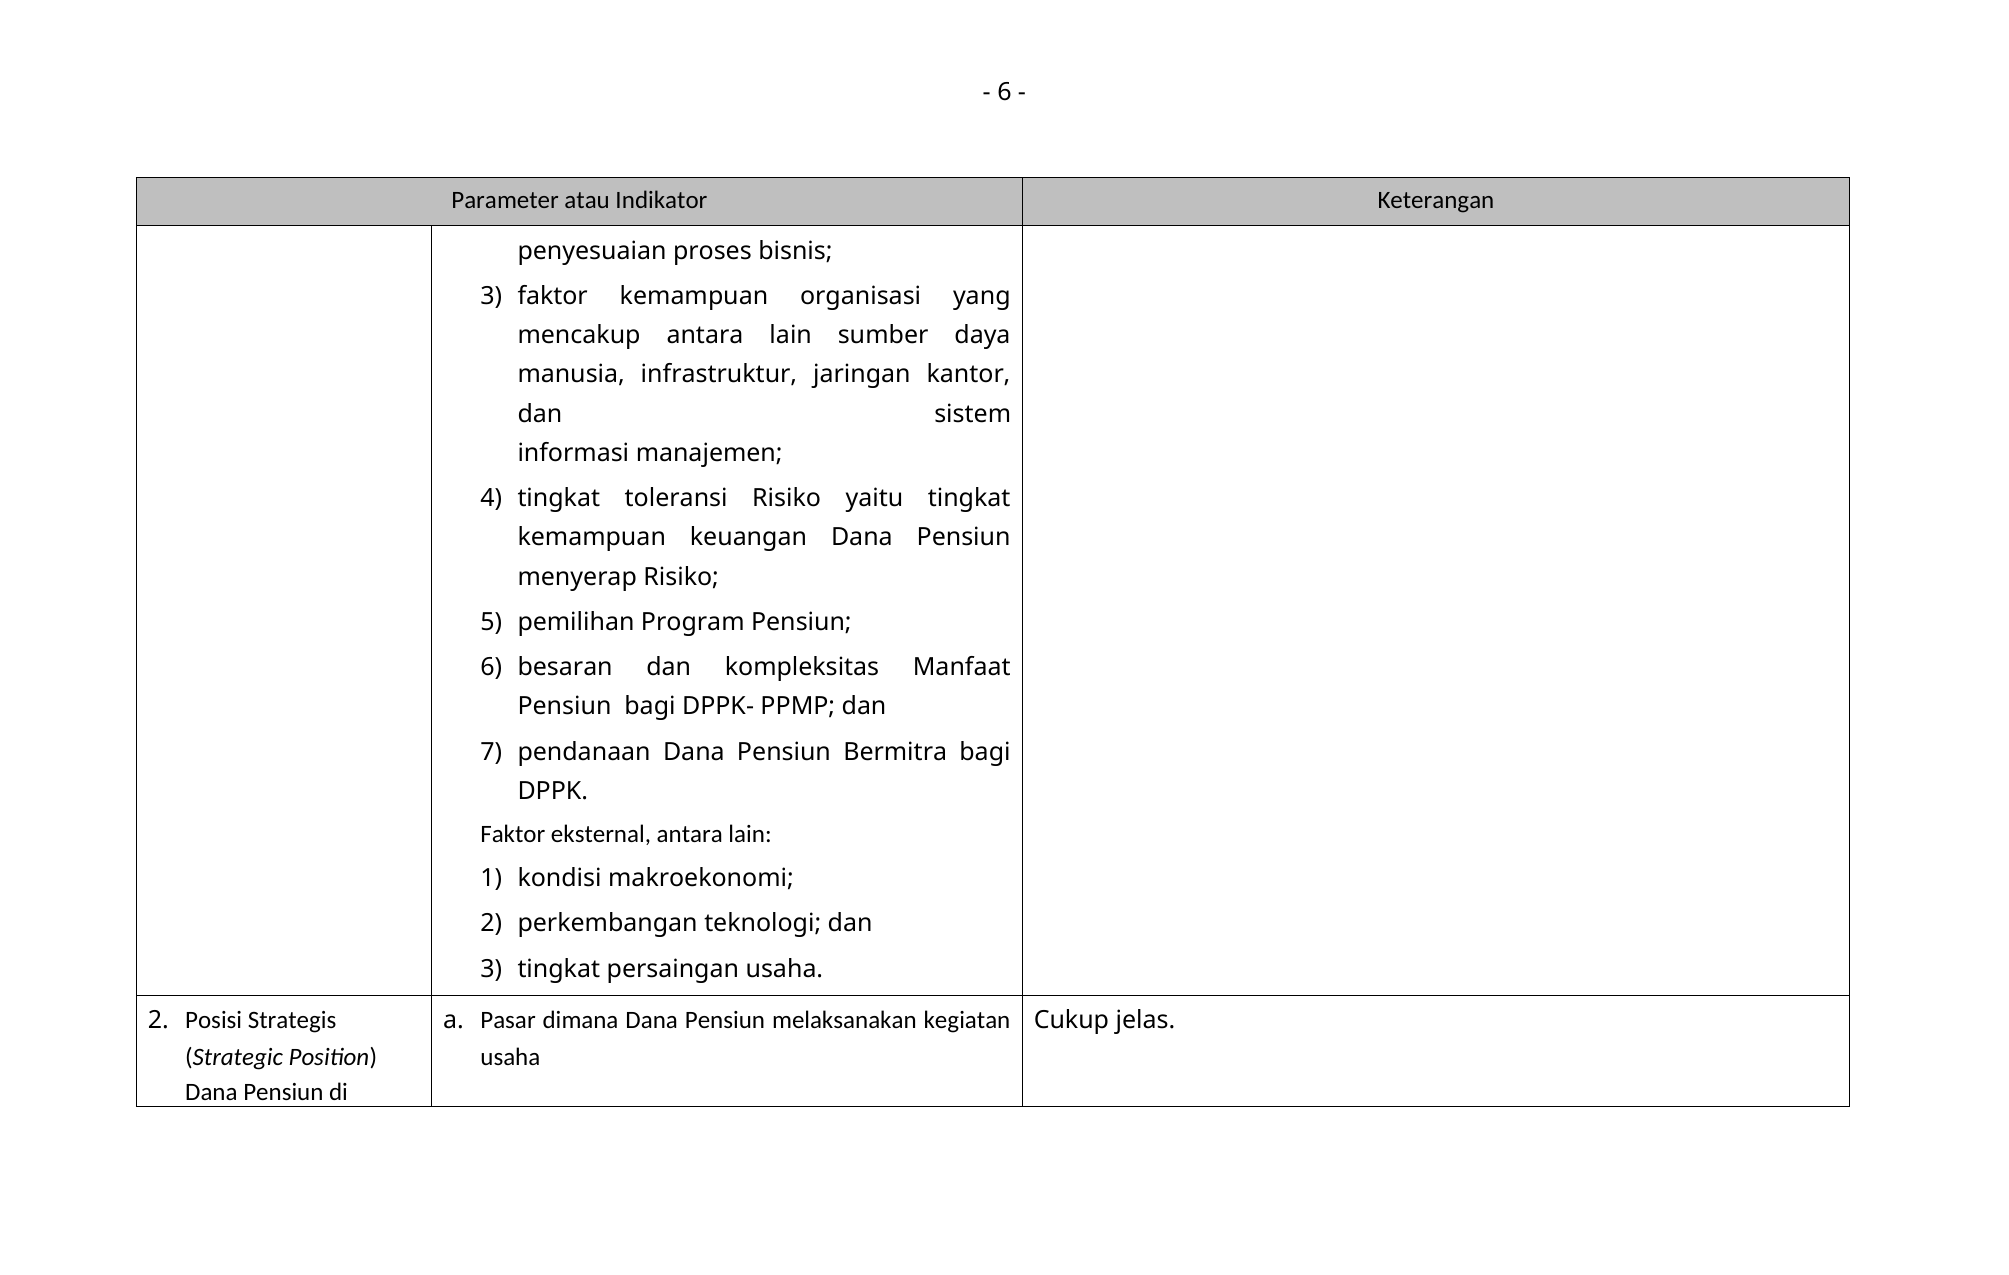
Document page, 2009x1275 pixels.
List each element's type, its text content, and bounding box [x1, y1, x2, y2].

table_cell Cukup jelas. [1023, 996, 1849, 1106]
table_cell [432, 226, 1022, 995]
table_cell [432, 996, 1022, 1106]
table_header Parameter atau Indikator [137, 178, 1022, 225]
table_header Keterangan [1023, 178, 1849, 225]
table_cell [1023, 226, 1849, 995]
table_cell [137, 226, 431, 995]
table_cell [137, 996, 431, 1106]
